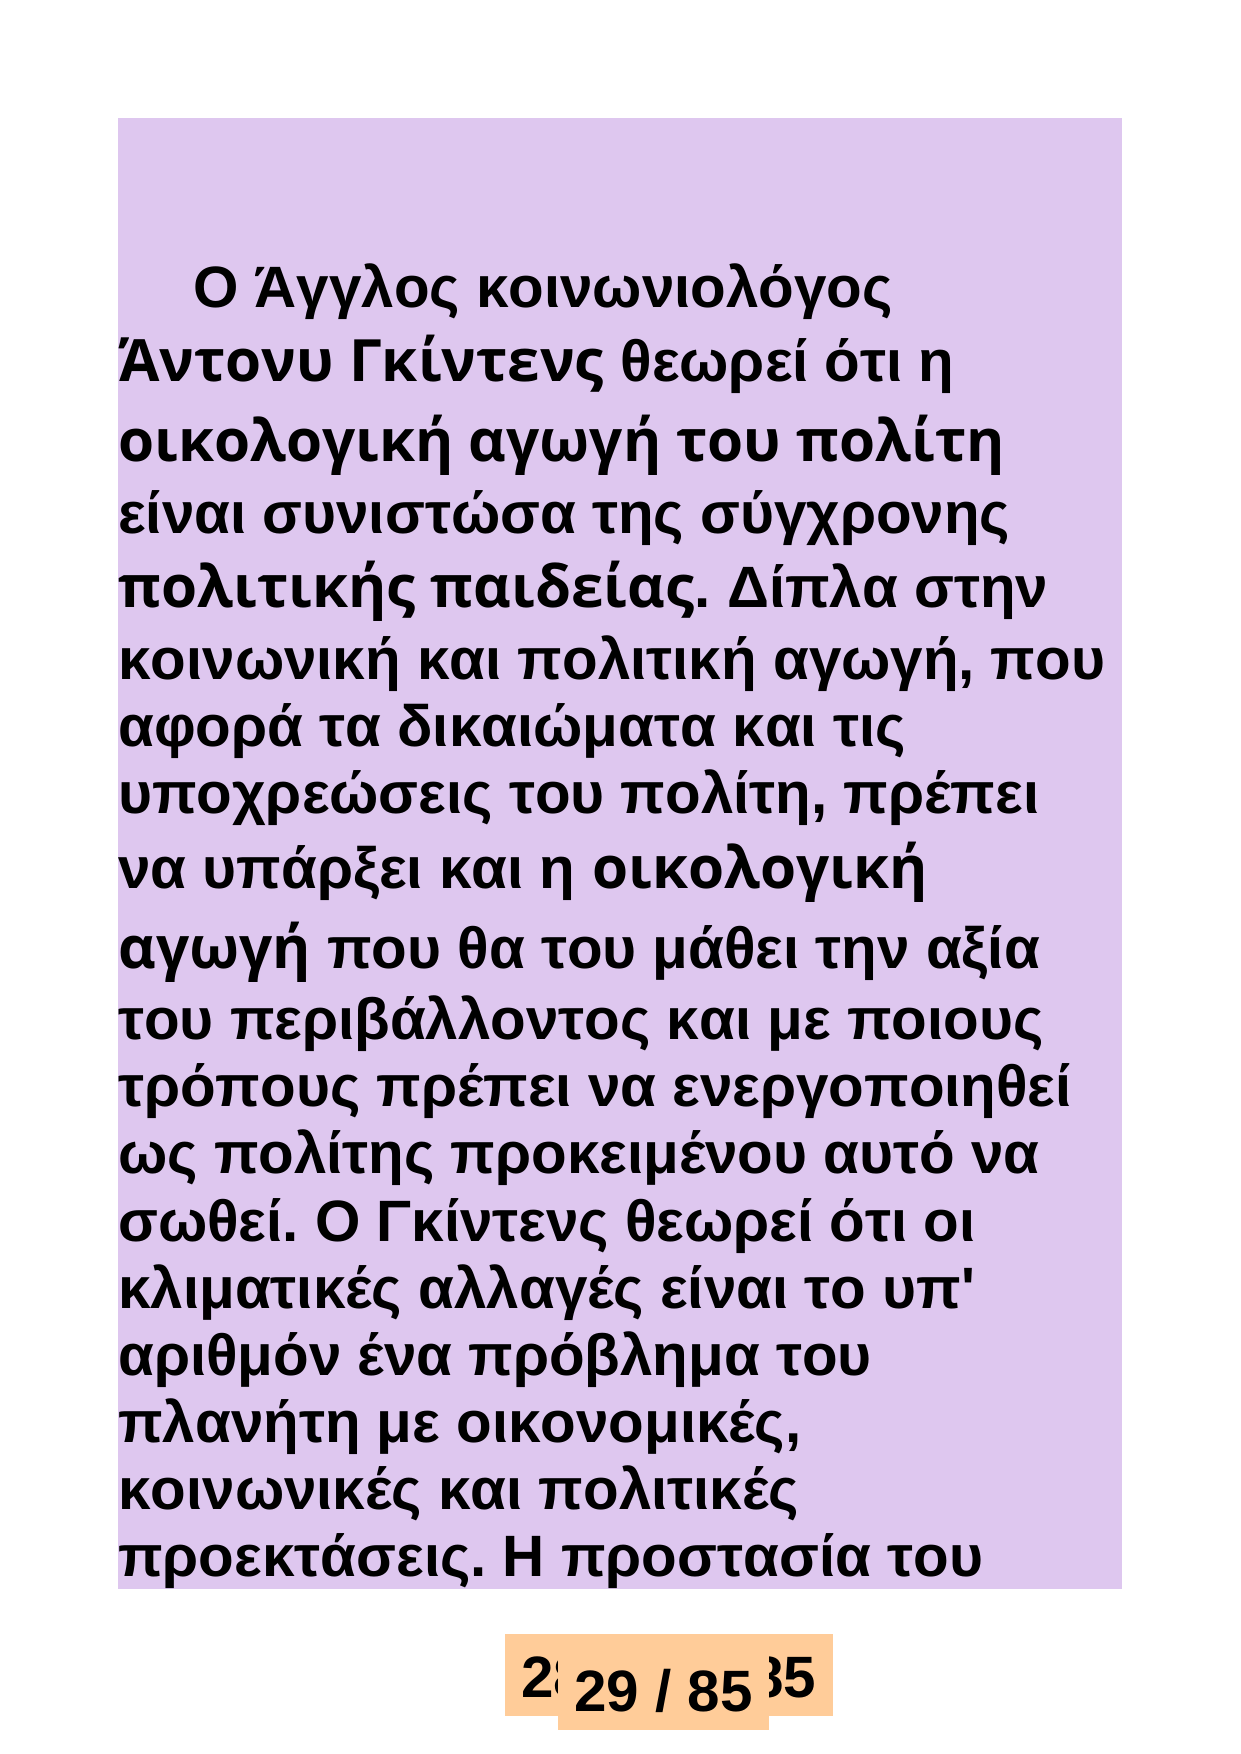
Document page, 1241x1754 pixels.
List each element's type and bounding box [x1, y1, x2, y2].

text [118, 252, 1122, 1589]
